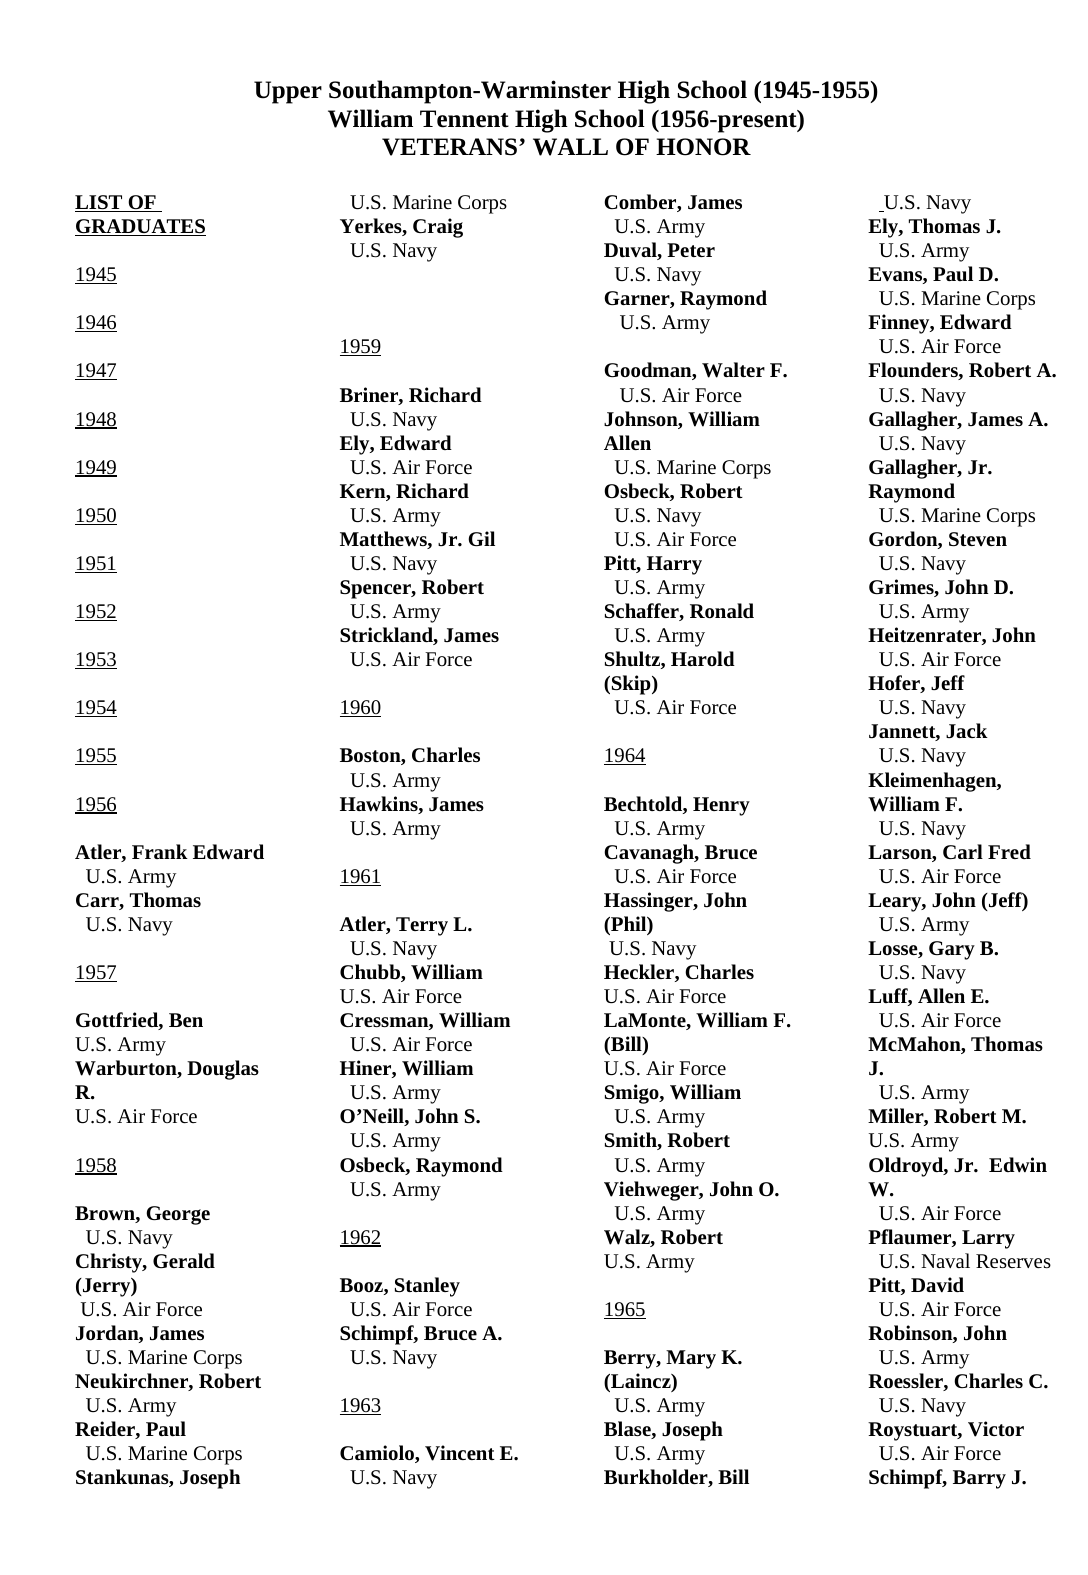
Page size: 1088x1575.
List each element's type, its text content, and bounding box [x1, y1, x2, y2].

text Gallagher, James A. [868, 407, 1057, 431]
text 1959 [339, 334, 529, 358]
text 1949 [75, 455, 264, 479]
text 1952 [75, 599, 264, 623]
text U.S. Navy [339, 407, 529, 431]
text 1948 [75, 407, 264, 431]
text U.S. Navy [604, 936, 793, 960]
text U.S. Army [604, 1441, 793, 1465]
text Robinson, John [868, 1321, 1057, 1345]
text Roystuart, Victor [868, 1417, 1057, 1441]
text Atler, Terry L. [339, 912, 529, 936]
text Flounders, Robert A. [868, 358, 1057, 382]
text Larson, Carl Fred [868, 840, 1057, 864]
text Matthews, Jr. Gil [339, 527, 529, 551]
text U.S. Air Force [339, 455, 529, 479]
text Atler, Frank Edward [75, 840, 264, 864]
text U.S. Marine Corps [75, 1441, 264, 1465]
text Strickland, James [339, 623, 529, 647]
text U.S. Army [868, 238, 1057, 262]
text Comber, James [604, 190, 793, 214]
text U.S. Army [339, 503, 529, 527]
text Schaffer, Ronald [604, 599, 793, 623]
text U.S. Navy [868, 960, 1057, 984]
text Hofer, Jeff [868, 671, 1057, 695]
text Yerkes, Craig [339, 214, 529, 238]
text U.S. Air Force [604, 527, 793, 551]
text Cavanagh, Bruce [604, 840, 793, 864]
text Duval, Peter [604, 238, 793, 262]
text U.S. Navy [339, 1465, 529, 1489]
text Shultz, Harold [604, 647, 793, 671]
text U.S. Army [604, 214, 793, 238]
text Spencer, Robert [339, 575, 529, 599]
text U.S. Air Force [604, 984, 793, 1008]
text U.S. Army [868, 1345, 1057, 1369]
text Neukirchner, Robert [75, 1369, 264, 1393]
text Losse, Gary B. [868, 936, 1057, 960]
text Heitzenrater, John [868, 623, 1057, 647]
text Briner, Richard [339, 382, 529, 407]
text Boston, Charles [339, 743, 529, 767]
text U.S. Air Force [868, 1201, 1057, 1225]
text 1946 [75, 310, 264, 334]
text 1955 [75, 743, 264, 767]
text U.S. Army [604, 1393, 793, 1417]
text Hawkins, James [339, 792, 529, 816]
text U.S. Army [604, 1104, 793, 1128]
text Gottfried, Ben [75, 1008, 264, 1032]
text Camiolo, Vincent E. [339, 1441, 529, 1465]
text U.S. Army [868, 1080, 1057, 1104]
text U.S. Army [604, 1152, 793, 1177]
text Christy, Gerald (Jerry) [75, 1249, 264, 1297]
text Cressman, William [339, 1008, 529, 1032]
text Gallagher, Jr. Raymond [868, 455, 1057, 503]
text U.S. Air Force [604, 382, 793, 407]
text Osbeck, Robert [604, 479, 793, 503]
text U.S. Army [75, 1032, 264, 1056]
text Ely, Thomas J. [868, 214, 1057, 238]
text Hassinger, John (Phil) [604, 888, 793, 936]
text Pitt, David [868, 1273, 1057, 1297]
text 1962 [339, 1225, 529, 1249]
text 1953 [75, 647, 264, 671]
text Schimpf, Bruce A. [339, 1321, 529, 1345]
text U.S. Air Force [868, 647, 1057, 671]
text Bechtold, Henry [604, 792, 793, 816]
text U.S. Army [339, 599, 529, 623]
text U.S. Army [604, 1249, 793, 1273]
text 1950 [75, 503, 264, 527]
text 1956 [75, 792, 264, 816]
text Hiner, William [339, 1056, 529, 1080]
text O’Neill, John S. [339, 1104, 529, 1128]
text U.S. Navy [868, 695, 1057, 719]
text Jordan, James [75, 1321, 264, 1345]
text 1951 [75, 551, 264, 575]
text U.S. Air Force [868, 1008, 1057, 1032]
text 1958 [75, 1152, 264, 1177]
text Kleimenhagen, William F. [868, 767, 1057, 816]
text U.S. Navy [868, 551, 1057, 575]
text 1954 [75, 695, 264, 719]
text U.S. Army [339, 1177, 529, 1201]
text LaMonte, William F. (Bill) [604, 1008, 793, 1056]
text Smigo, William [604, 1080, 793, 1104]
text U.S. Navy [339, 936, 529, 960]
text U.S. Air Force [604, 864, 793, 888]
text Viehweger, John O. [604, 1177, 793, 1201]
text LIST OF GRADUATES [75, 190, 264, 238]
text 1947 [75, 358, 264, 382]
text U.S. Air Force [868, 1297, 1057, 1321]
text Burkholder, Bill [604, 1465, 793, 1489]
text U.S. Navy [75, 912, 264, 936]
text U.S. Marine Corps [868, 503, 1057, 527]
text U.S. Army [604, 623, 793, 647]
text U.S. Navy [339, 1345, 529, 1369]
text Goodman, Walter F. [604, 358, 793, 382]
text 1960 [339, 695, 529, 719]
text U.S. Army [75, 1393, 264, 1417]
text U.S. Air Force [604, 695, 793, 719]
text U.S. Navy [339, 238, 529, 262]
text McMahon, Thomas J. [868, 1032, 1057, 1080]
text U.S. Navy [604, 503, 793, 527]
text Chubb, William [339, 960, 529, 984]
text Miller, Robert M. [868, 1104, 1057, 1128]
text Heckler, Charles [604, 960, 793, 984]
text (Skip) [604, 671, 793, 695]
text U.S. Army [339, 767, 529, 792]
text 1965 [604, 1297, 793, 1321]
text Ely, Edward [339, 431, 529, 455]
text Luff, Allen E. [868, 984, 1057, 1008]
text Stankunas, Joseph [75, 1465, 264, 1489]
text Brown, George [75, 1201, 264, 1225]
text U.S. Air Force [339, 1297, 529, 1321]
text Osbeck, Raymond [339, 1152, 529, 1177]
text Grimes, John D. [868, 575, 1057, 599]
text 1961 [339, 864, 529, 888]
text U.S. Navy [868, 382, 1057, 407]
text 1963 [339, 1393, 529, 1417]
text Walz, Robert [604, 1225, 793, 1249]
text U.S. Army [339, 1128, 529, 1152]
text 1957 [75, 960, 264, 984]
text Evans, Paul D. [868, 262, 1057, 286]
text Blase, Joseph [604, 1417, 793, 1441]
text U.S. Navy [868, 190, 1057, 214]
text U.S. Army [75, 864, 264, 888]
text U.S. Air Force [75, 1104, 264, 1128]
text Gordon, Steven [868, 527, 1057, 551]
text U.S. Air Force [604, 1056, 793, 1080]
text U.S. Army [868, 599, 1057, 623]
text Roessler, Charles C. [868, 1369, 1057, 1393]
text Oldroyd, Jr. Edwin W. [868, 1152, 1057, 1201]
text 1945 [75, 262, 264, 286]
text U.S. Army [604, 816, 793, 840]
text Schimpf, Barry J. [868, 1465, 1057, 1489]
text U.S. Army [339, 816, 529, 840]
text Berry, Mary K. (Laincz) [604, 1345, 793, 1393]
text Warburton, Douglas R. [75, 1056, 264, 1104]
text Pitt, Harry [604, 551, 793, 575]
text Leary, John (Jeff) [868, 888, 1057, 912]
text U.S. Air Force [868, 1441, 1057, 1465]
text Johnson, William [604, 407, 793, 431]
text Smith, Robert [604, 1128, 793, 1152]
text U.S. Navy [868, 431, 1057, 455]
text U.S. Navy [868, 816, 1057, 840]
text U.S. Army [604, 575, 793, 599]
text U.S. Air Force [339, 647, 529, 671]
text U.S. Marine Corps [339, 190, 529, 214]
text Reider, Paul [75, 1417, 264, 1441]
text U.S. Air Force [339, 984, 529, 1008]
text Kern, Richard [339, 479, 529, 503]
text U.S. Army [868, 1128, 1057, 1152]
text 1964 [604, 743, 793, 767]
text U.S. Navy [868, 743, 1057, 767]
text Jannett, Jack [868, 719, 1057, 743]
text Allen [604, 431, 793, 455]
text U.S. Marine Corps [75, 1345, 264, 1369]
text Booz, Stanley [339, 1273, 529, 1297]
text U.S. Air Force [339, 1032, 529, 1056]
text U.S. Marine Corps [604, 455, 793, 479]
text U.S. Army [604, 1201, 793, 1225]
text Pflaumer, Larry [868, 1225, 1057, 1249]
text U.S. Navy [868, 1393, 1057, 1417]
text U.S. Navy [339, 551, 529, 575]
text U.S. Naval Reserves [868, 1249, 1057, 1273]
text U.S. Army [868, 912, 1057, 936]
text U.S. Army [604, 310, 793, 334]
text U.S. Marine Corps [868, 286, 1057, 310]
text Carr, Thomas [75, 888, 264, 912]
text U.S. Air Force [75, 1297, 264, 1321]
text U.S. Navy [604, 262, 793, 286]
text U.S. Navy [75, 1225, 264, 1249]
text U.S. Air Force [868, 864, 1057, 888]
text U.S. Air Force [868, 334, 1057, 358]
text U.S. Army [339, 1080, 529, 1104]
text Finney, Edward [868, 310, 1057, 334]
text Garner, Raymond [604, 286, 793, 310]
